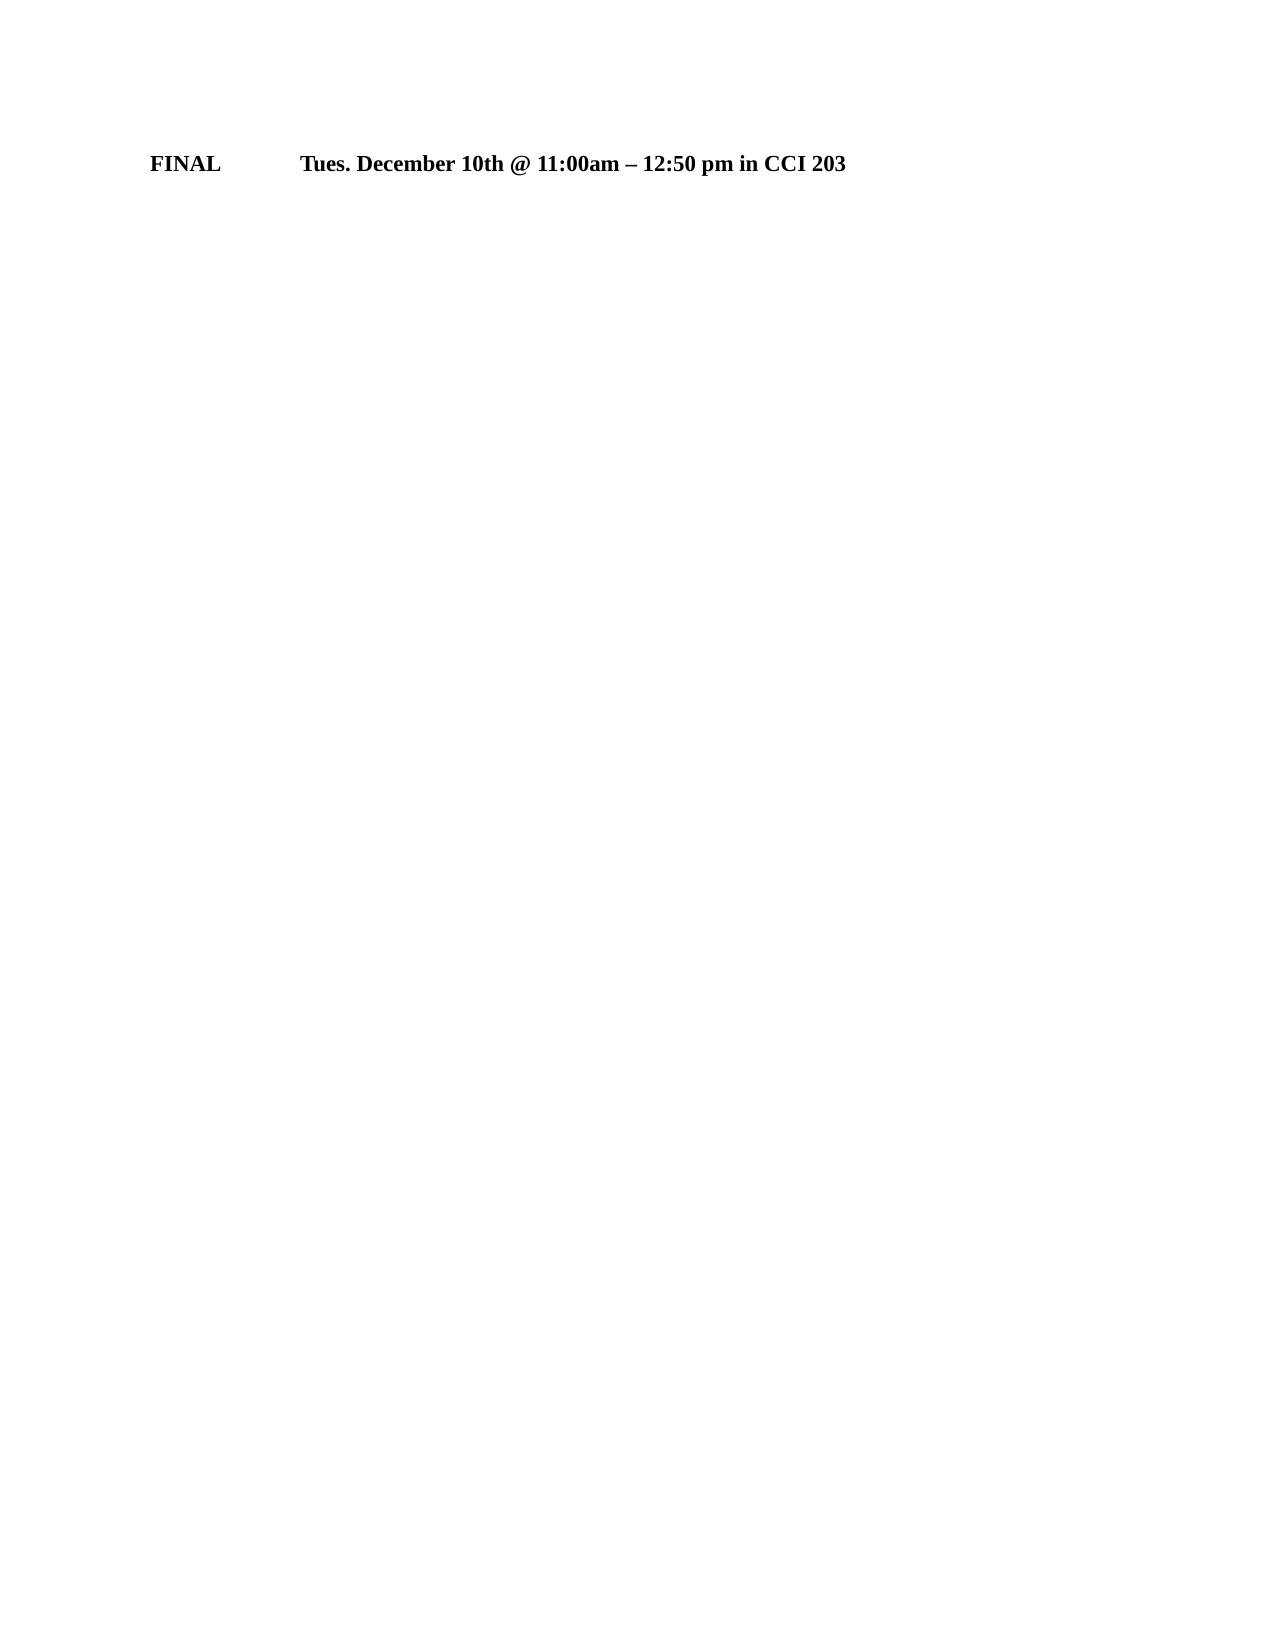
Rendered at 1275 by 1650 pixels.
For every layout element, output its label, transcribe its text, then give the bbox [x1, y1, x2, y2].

text FINAL Tues. December 10th @ 11:00am – 12:50 pm in CCI 203 [150, 150, 1116, 176]
